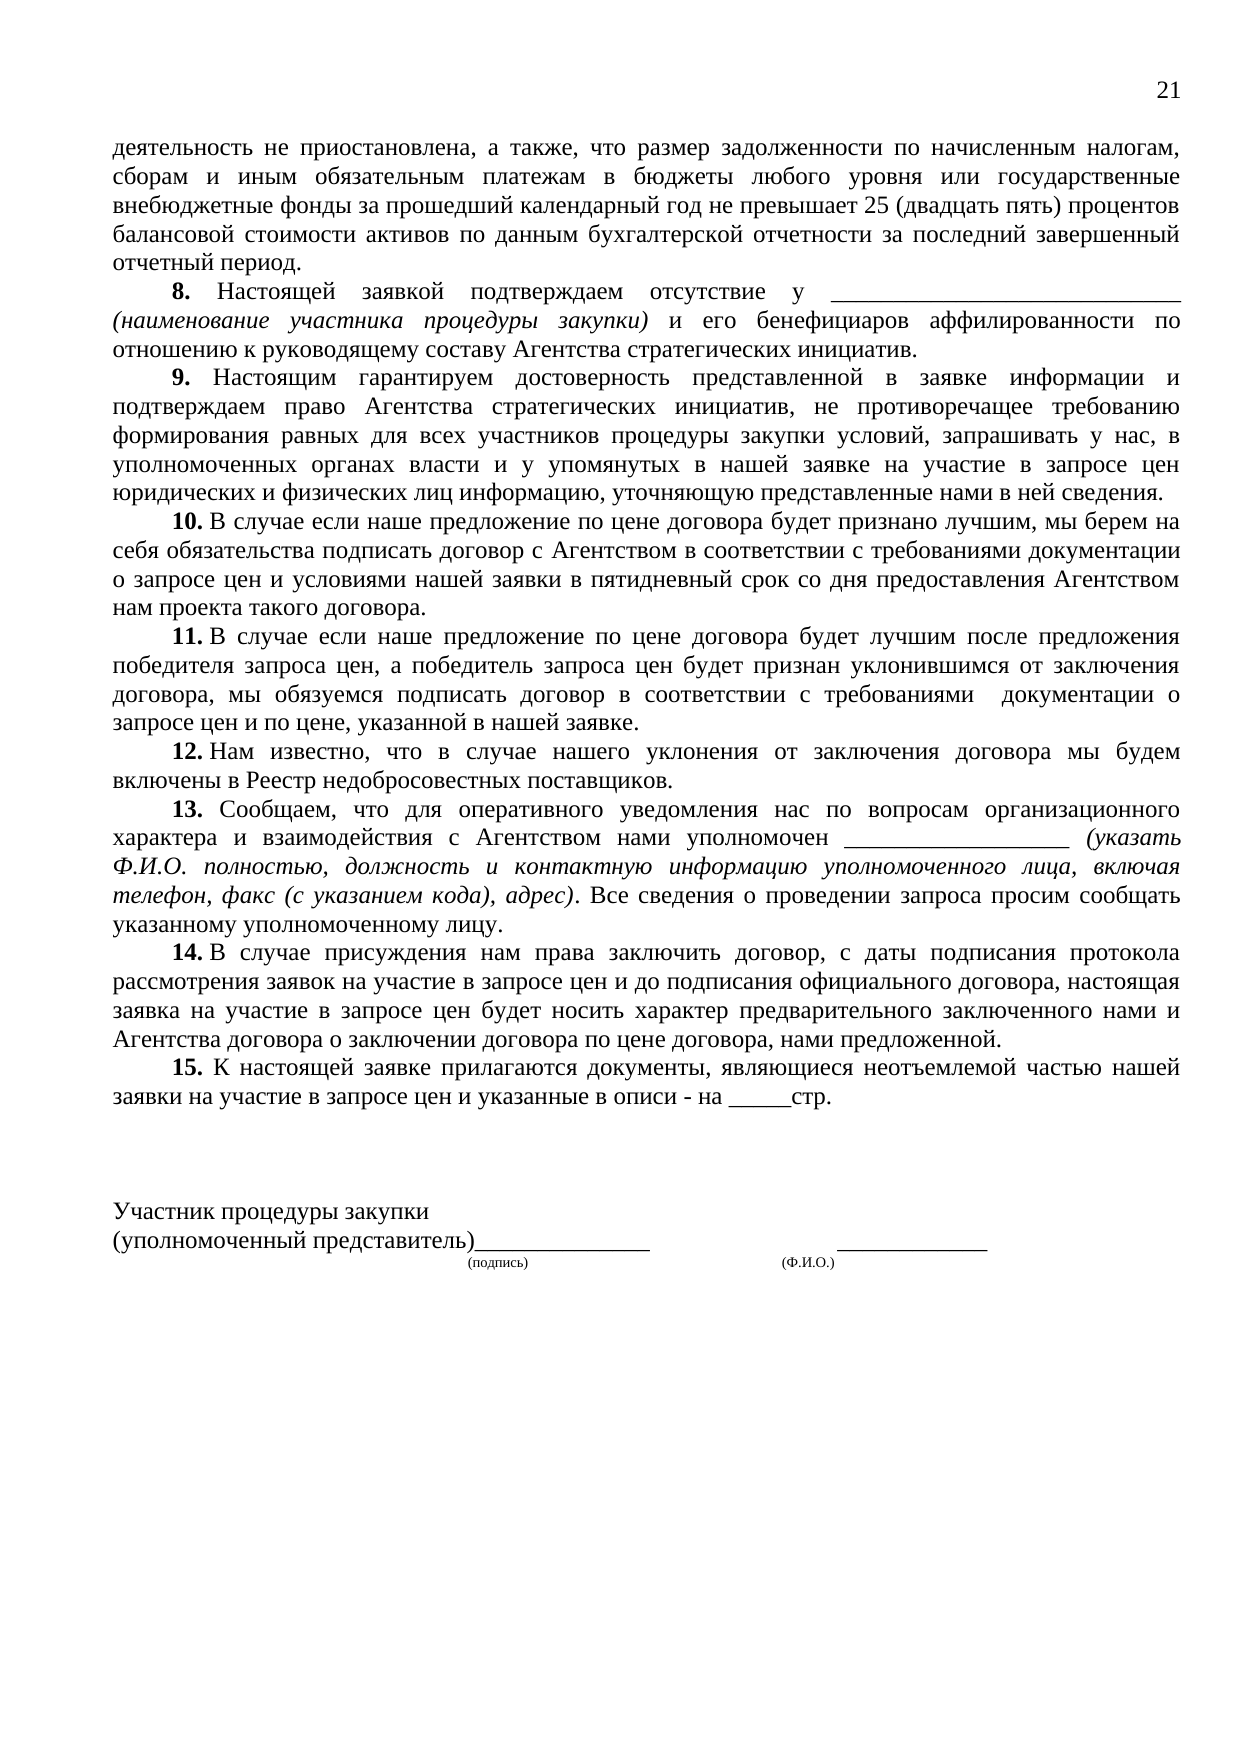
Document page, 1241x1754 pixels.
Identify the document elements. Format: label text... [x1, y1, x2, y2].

text 12. Нам известно, что в случае нашего уклонения от заключения договора мы будем включены в Реестр недобросовестных поставщиков. [112, 736, 1181, 794]
text 10. В случае если наше предложение по цене договора будет признано лучшим, мы берем на себя обязательства подписать договор с Агентством в соответствии с требованиями документации о запросе цен и условиями нашей заявки в пятидневный срок со дня предоставления Агентством нам проекта такого договора. [112, 506, 1181, 621]
text 15. К настоящей заявке прилагаются документы, являющиеся неотъемлемой частью нашей заявки на участие в запросе цен и указанные в описи - на _____стр. [112, 1052, 1181, 1110]
text Участник процедуры закупки [112, 1196, 1181, 1225]
text 8. Настоящей заявкой подтверждаем отсутствие у ____________________________ (наименование участника процедуры закупки) и его бенефициаров аффилированности по отношению к руководящему составу Агентства стратегических инициатив. [112, 276, 1181, 362]
text (уполномоченный представитель)______________ ____________ [112, 1225, 1181, 1254]
text (подпись) (Ф.И.О.) [112, 1254, 1181, 1282]
text 14. В случае присуждения нам права заключить договор, с даты подписания протокола рассмотрения заявок на участие в запросе цен и до подписания официального договора, настоящая заявка на участие в запросе цен будет носить характер предварительного заключенного нами и Агентства договора о заключении договора по цене договора, нами предложенной. [112, 937, 1181, 1052]
text 11. В случае если наше предложение по цене договора будет лучшим после предложения победителя запроса цен, а победитель запроса цен будет признан уклонившимся от заключения договора, мы обязуемся подписать договор в соответствии с требованиями документации о запросе цен и по цене, указанной в нашей заявке. [112, 621, 1181, 736]
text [112, 132, 1181, 276]
text 9. Настоящим гарантируем достоверность представленной в заявке информации и подтверждаем право Агентства стратегических инициатив, не противоречащее требованию формирования равных для всех участников процедуры закупки условий, запрашивать у нас, в уполномоченных органах власти и у упомянутых в нашей заявке на участие в запросе цен юридических и физических лиц информацию, уточняющую представленные нами в ней сведения. [112, 362, 1181, 506]
text 13. Сообщаем, что для оперативного уведомления нас по вопросам организационного характера и взаимодействия с Агентством нами уполномочен __________________ (указать Ф.И.О. полностью, должность и контактную информацию уполномоченного лица, включая телефон, факс (с указанием кода), адрес). Все сведения о проведении запроса просим сообщать указанному уполномоченному лицу. [112, 794, 1181, 937]
